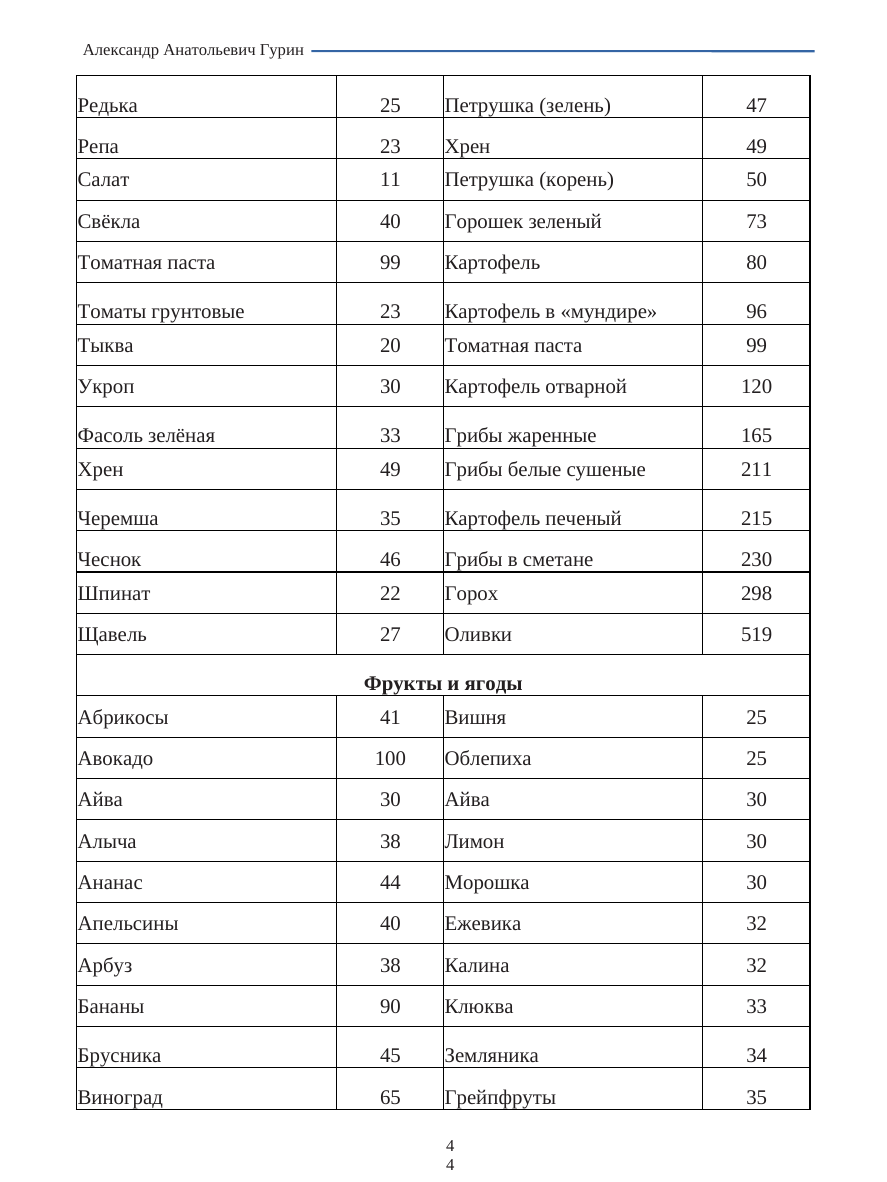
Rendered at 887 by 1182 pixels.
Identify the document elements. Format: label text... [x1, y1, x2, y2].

table_cell 49 [337, 449, 443, 489]
table_cell Брусника [77, 1027, 336, 1067]
table_cell Оливки [444, 614, 702, 654]
table_cell 23 [337, 118, 443, 158]
table_cell Чеснок [77, 531, 336, 571]
table_header 25 [337, 76, 443, 117]
table_cell Горох [444, 573, 702, 613]
table_cell Тыква [77, 325, 336, 365]
table_cell 99 [703, 325, 809, 365]
table_cell Земляника [444, 1027, 702, 1067]
table_cell 32 [703, 903, 809, 943]
table_cell Томатная паста [444, 325, 702, 365]
table_cell Картофель отварной [444, 366, 702, 406]
table_cell 230 [703, 531, 809, 571]
table_cell 519 [703, 614, 809, 654]
table_cell 30 [703, 862, 809, 902]
table_cell Укроп [77, 366, 336, 406]
table_cell 165 [703, 407, 809, 447]
table_cell 25 [703, 738, 809, 778]
table_cell 20 [337, 325, 443, 365]
table_cell Бананы [77, 986, 336, 1026]
table_cell 211 [703, 449, 809, 489]
table_cell Авокадо [77, 738, 336, 778]
table_cell 73 [703, 201, 809, 241]
table_cell Картофель печеный [444, 490, 702, 530]
table_cell 34 [703, 1027, 809, 1067]
table_cell 45 [337, 1027, 443, 1067]
table_cell Горошек зеленый [444, 201, 702, 241]
table_cell 33 [703, 986, 809, 1026]
table_cell 35 [703, 1068, 809, 1109]
table_cell 30 [337, 779, 443, 819]
table_cell 30 [337, 366, 443, 406]
table_cell Клюква [444, 986, 702, 1026]
table_cell 46 [337, 531, 443, 571]
table_cell 65 [337, 1068, 443, 1109]
table_cell 99 [337, 242, 443, 282]
table_cell 38 [337, 944, 443, 985]
table_cell Алыча [77, 820, 336, 861]
table_cell 49 [703, 118, 809, 158]
table_header Редька [77, 76, 336, 117]
table_cell Картофель в «мундире» [444, 283, 702, 323]
table_cell Фасоль зелёная [77, 407, 336, 447]
table_cell Виноград [77, 1068, 336, 1109]
table_cell Айва [77, 779, 336, 819]
table_cell 50 [703, 159, 809, 199]
table_cell Щавель [77, 614, 336, 654]
table_cell Свёкла [77, 201, 336, 241]
table_cell 33 [337, 407, 443, 447]
table_cell Хрен [77, 449, 336, 489]
table_cell Вишня [444, 696, 702, 737]
table_cell 40 [337, 201, 443, 241]
table_cell Шпинат [77, 573, 336, 613]
table_cell Облепиха [444, 738, 702, 778]
table_cell Абрикосы [77, 696, 336, 737]
table_cell 35 [337, 490, 443, 530]
table_cell 32 [703, 944, 809, 985]
table_cell 11 [337, 159, 443, 199]
table_cell 41 [337, 696, 443, 737]
table_cell 30 [703, 820, 809, 861]
table_cell 27 [337, 614, 443, 654]
table_cell Томаты грунтовые [77, 283, 336, 323]
table_cell 30 [703, 779, 809, 819]
table_cell 120 [703, 366, 809, 406]
table_cell Петрушка (корень) [444, 159, 702, 199]
table_cell 80 [703, 242, 809, 282]
table_cell Картофель [444, 242, 702, 282]
table_cell Томатная паста [77, 242, 336, 282]
table_cell Грейпфруты [444, 1068, 702, 1109]
table_cell 22 [337, 573, 443, 613]
table_header 47 [703, 76, 809, 117]
table_cell 40 [337, 903, 443, 943]
table_cell Грибы в сметане [444, 531, 702, 571]
table_cell Репа [77, 118, 336, 158]
table_cell Ананас [77, 862, 336, 902]
table_cell 38 [337, 820, 443, 861]
table_cell 23 [337, 283, 443, 323]
table_cell Ежевика [444, 903, 702, 943]
table_cell Грибы белые сушеные [444, 449, 702, 489]
table_cell Лимон [444, 820, 702, 861]
table_cell 215 [703, 490, 809, 530]
table_cell Фрукты и ягоды [77, 655, 809, 695]
table_cell Апельсины [77, 903, 336, 943]
table_cell 25 [703, 696, 809, 737]
table_cell Хрен [444, 118, 702, 158]
table_cell 44 [337, 862, 443, 902]
table_cell Морошка [444, 862, 702, 902]
table_cell Арбуз [77, 944, 336, 985]
table_cell 90 [337, 986, 443, 1026]
table_cell Салат [77, 159, 336, 199]
table_cell 96 [703, 283, 809, 323]
table_cell Калина [444, 944, 702, 985]
table_cell 100 [337, 738, 443, 778]
table_cell Айва [444, 779, 702, 819]
table_cell Грибы жаренные [444, 407, 702, 447]
table_cell Черемша [77, 490, 336, 530]
table_cell 298 [703, 573, 809, 613]
table_header Петрушка (зелень) [444, 76, 702, 117]
